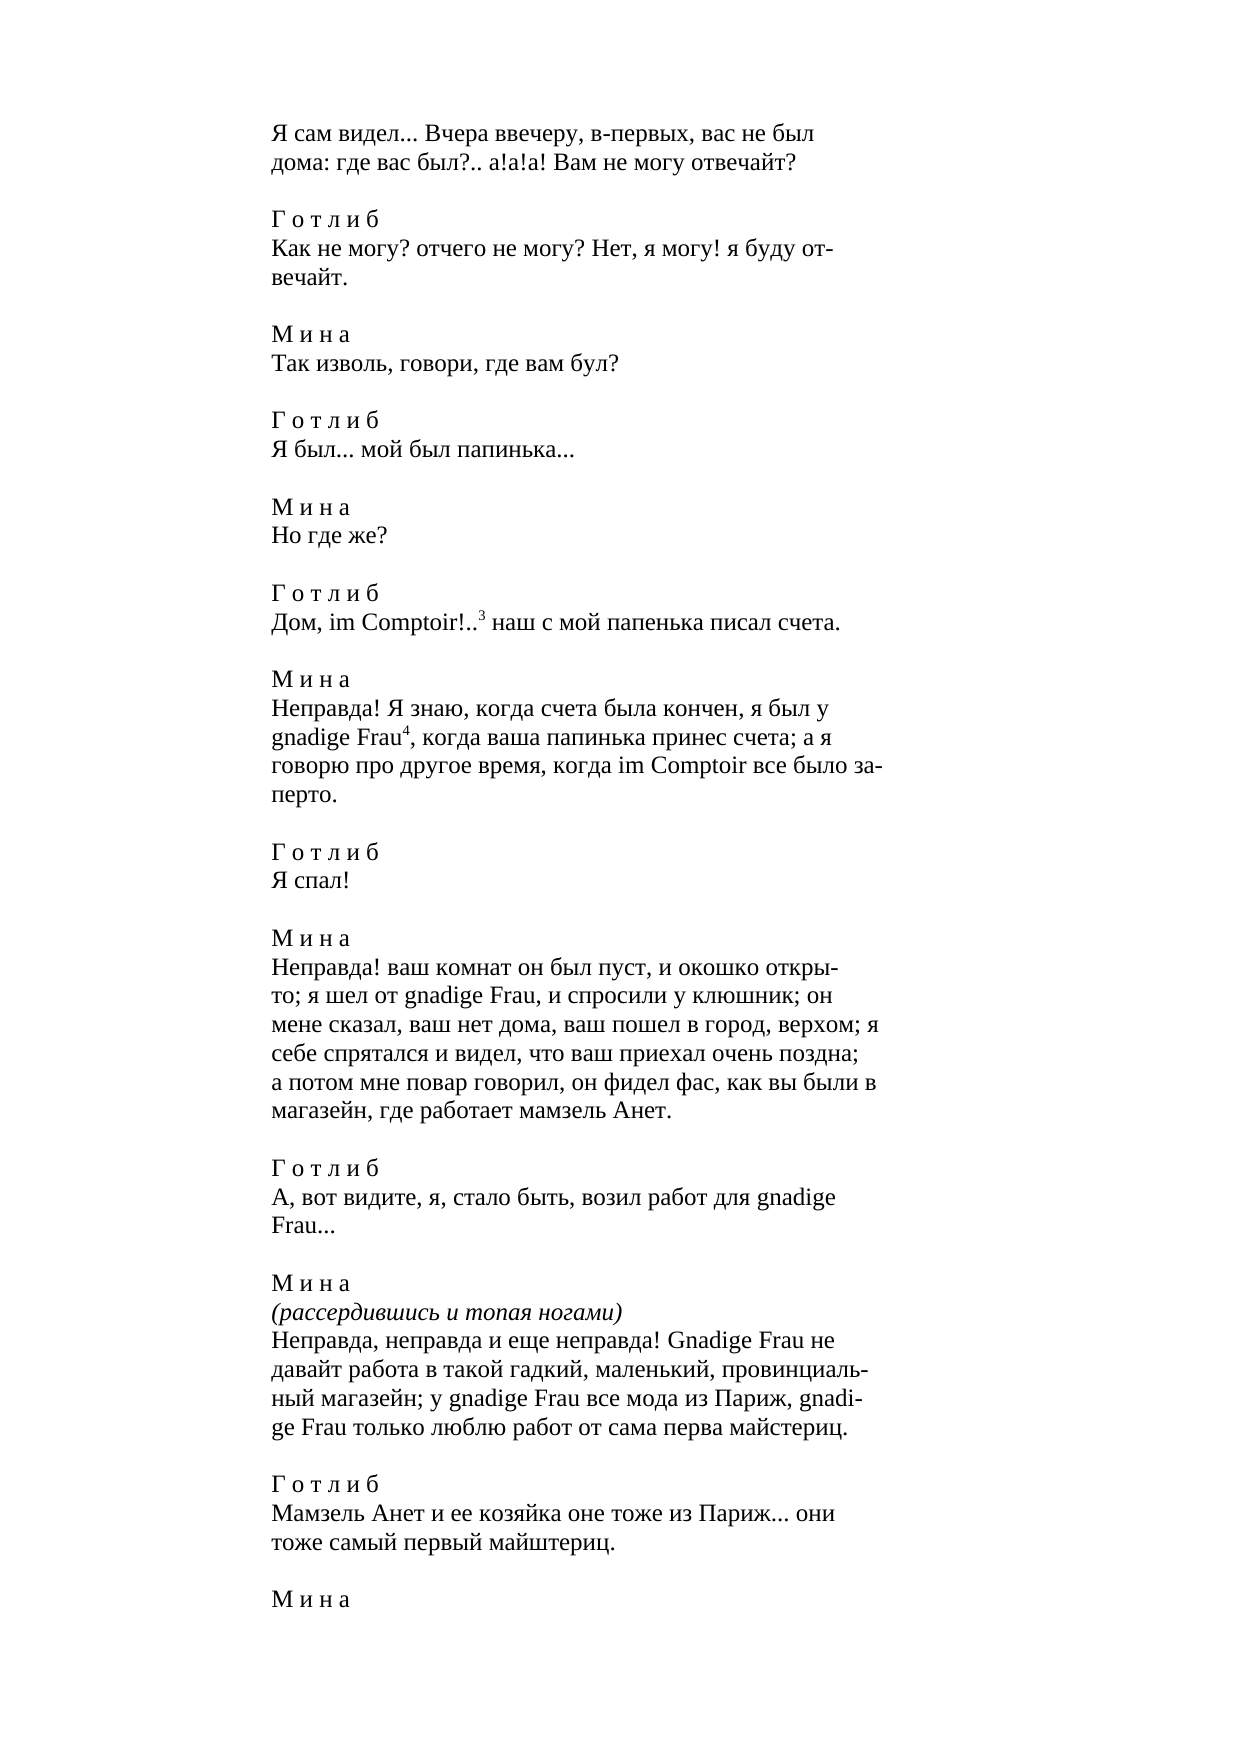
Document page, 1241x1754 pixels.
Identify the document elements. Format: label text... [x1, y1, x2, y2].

text то; я шел от gnadige Frau, и спросили у клюшник; он [252, 981, 1152, 1009]
text Г о т л и б [252, 1469, 1152, 1498]
text тоже самый первый майштериц. [252, 1527, 1152, 1556]
text Я спал! [252, 866, 1152, 894]
text Г о т л и б [252, 406, 1152, 434]
text М и н а [252, 1584, 1152, 1613]
text Неправда! ваш комнат он был пуст, и окошко откры- [252, 952, 1152, 981]
text вечайт. [252, 262, 1152, 291]
text М и н а [252, 319, 1152, 348]
text Я сам видел... Вчера ввечеру, в-первых, вас не был [252, 118, 1152, 147]
text М и н а [252, 923, 1152, 952]
text Так изволь, говори, где вам бул? [252, 348, 1152, 377]
text Мамзель Анет и ее козяйка оне тоже из Париж... они [252, 1498, 1152, 1527]
text Неправда! Я знаю, когда счета была кончен, я был у [252, 693, 1152, 722]
text говорю про другое время, когда im Comptoir все было за- [252, 751, 1152, 779]
text магазейн, где работает мамзель Анет. [252, 1096, 1152, 1124]
text (рассердившись и топая ногами) [252, 1297, 1152, 1326]
text Неправда, неправда и еще неправда! Gnadige Frau не [252, 1326, 1152, 1354]
text М и н а [252, 664, 1152, 693]
text Я был... мой был папинька... [252, 434, 1152, 463]
text дома: где вас был?.. а!а!а! Вам не могу отвечайт? [252, 147, 1152, 176]
text gnadige Frau4, когда ваша папинька принес счета; а я [252, 722, 1152, 751]
text Frau... [252, 1211, 1152, 1239]
text себе спрятался и видел, что ваш приехал очень поздна; [252, 1038, 1152, 1067]
text перто. [252, 779, 1152, 808]
text Г о т л и б [252, 837, 1152, 866]
text ge Frau только люблю работ от сама перва майстериц. [252, 1412, 1152, 1441]
text ный магазейн; у gnadige Frau все мода из Париж, gnadi- [252, 1383, 1152, 1412]
text а потом мне повар говорил, он фидел фас, как вы были в [252, 1067, 1152, 1096]
text Г о т л и б [252, 578, 1152, 607]
text Но где же? [252, 521, 1152, 549]
text давайт работа в такой гадкий, маленький, провинциаль- [252, 1354, 1152, 1383]
text Г о т л и б [252, 1153, 1152, 1182]
text А, вот видите, я, стало быть, возил работ для gnadige [252, 1182, 1152, 1211]
text мене сказал, ваш нет дома, ваш пошел в город, верхом; я [252, 1009, 1152, 1038]
text Г о т л и б [252, 204, 1152, 233]
text М и н а [252, 1268, 1152, 1297]
text Как не могу? отчего не могу? Нет, я могу! я буду от- [252, 233, 1152, 262]
text Дом, im Comptoir!..3 наш с мой папенька писал счета. [252, 607, 1152, 636]
text М и н а [252, 492, 1152, 521]
